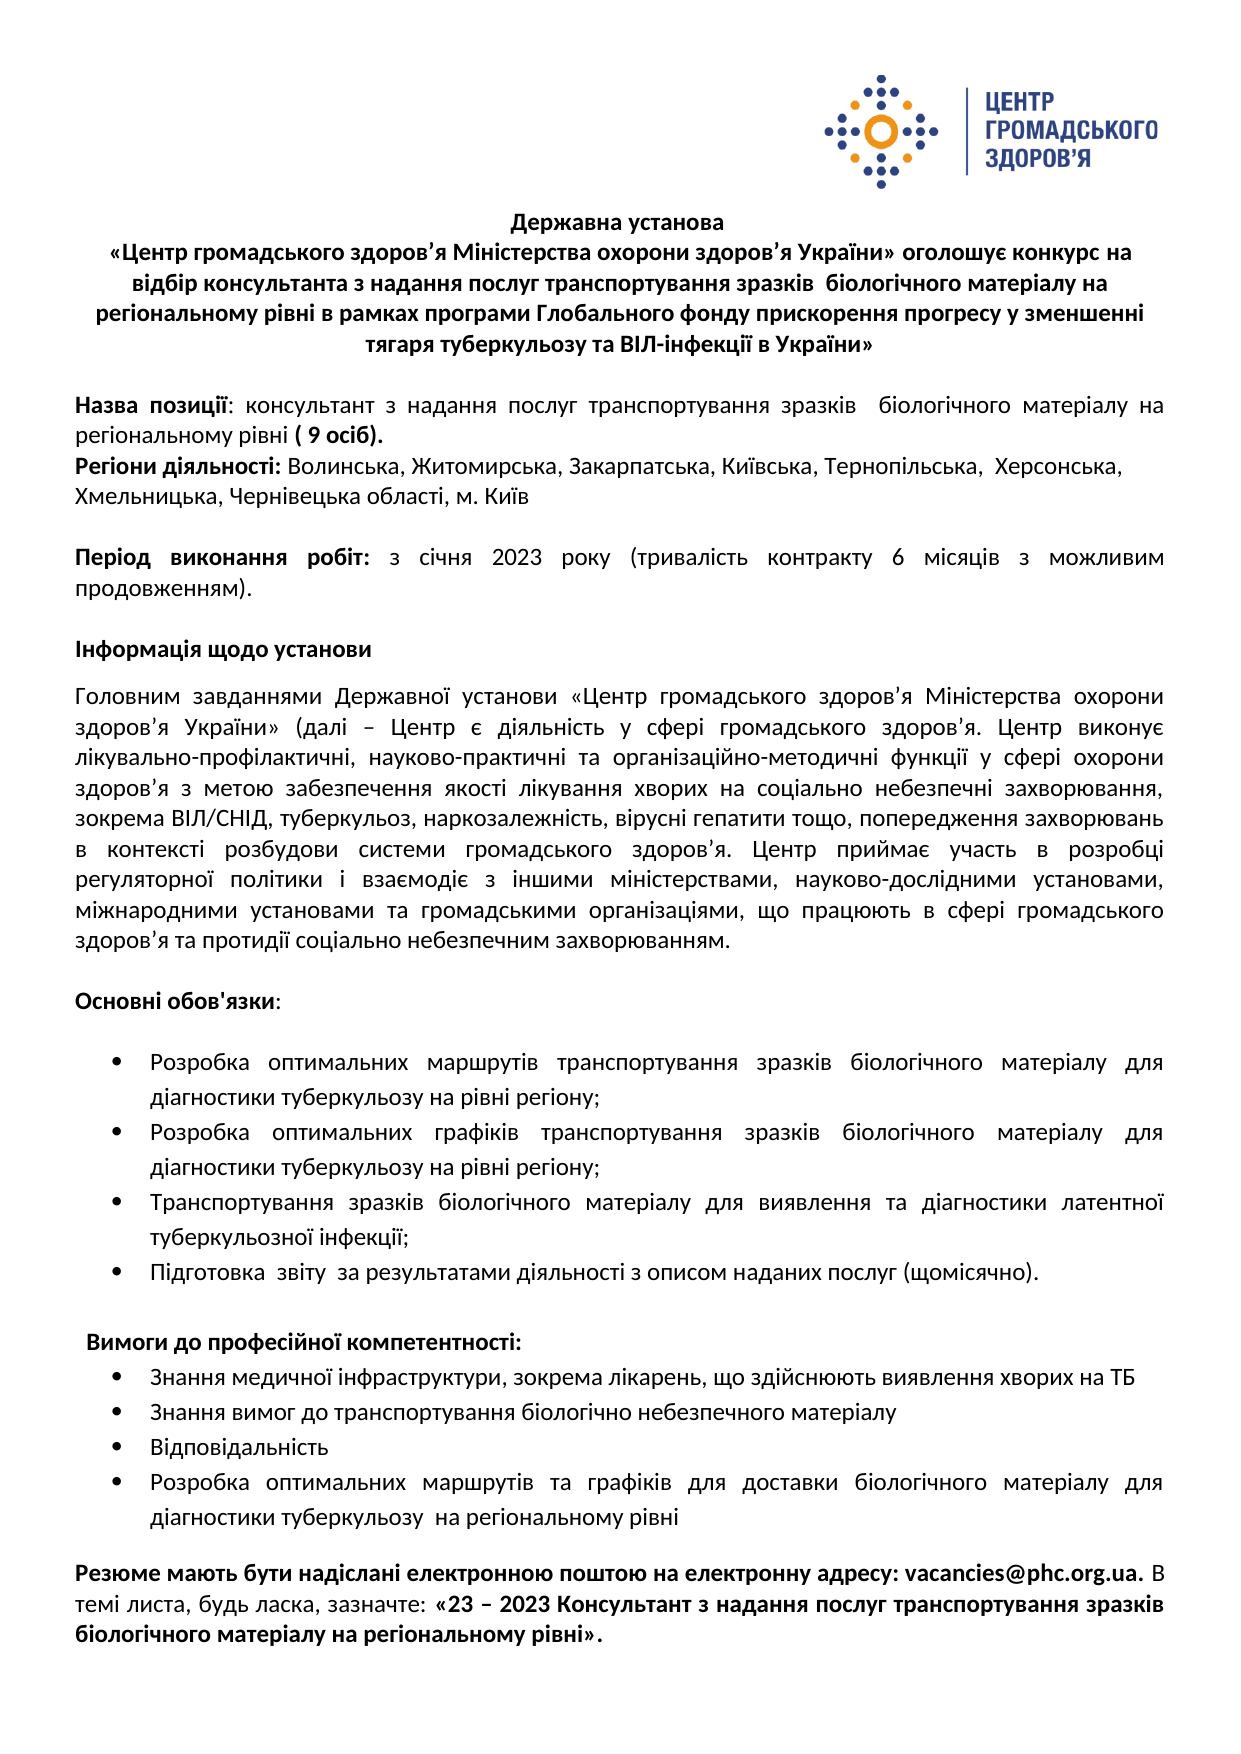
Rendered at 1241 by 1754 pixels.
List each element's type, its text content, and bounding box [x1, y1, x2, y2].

list Транспортування зразків біологічного матеріалу для виявлення та діагностики латентної туберкульозної інфекції; [112, 1186, 1165, 1252]
text Резюме мають бути надіслані електронною поштою на електронну адресу: vacancies@phc.org.ua. В темі листа, будь ласка, зазначте: «23 – 2023 Консультант з надання послуг транспортування зразків біологічного матеріалу на регіональному рівні». [75, 1557, 1165, 1649]
text Інформація щодо установи [75, 633, 1165, 663]
list Розробка оптимальних маршрутів та графіків для доставки біологічного матеріалу для діагностики туберкульозу на регіональному рівні [112, 1466, 1165, 1532]
list Підготовка звіту за результатами діяльності з описом наданих послуг (щомісячно). [112, 1256, 1165, 1287]
list Відповідальність [112, 1431, 1165, 1462]
text Назва позиції: консультант з надання послуг транспортування зразків біологічного матеріалу на регіональному рівні ( 9 осіб). [75, 389, 1165, 450]
text Основні обов'язки: [75, 985, 1165, 1016]
text Період виконання робіт: з січня 2023 року (тривалість контракту 6 місяців з можливим продовженням). [75, 541, 1165, 602]
text Головним завданнями Державної установи «Центр громадського здоров’я Міністерства охорони здоров’я України» (далі – Центр є діяльність у сфері громадського здоров’я. Центр виконує лікувально-профілактичні, науково-практичні та організаційно-методичні функції у сфері охорони здоров’я з метою забезпечення якості лікування хворих на соціально небезпечні захворювання, зокрема ВІЛ/СНІД, туберкульоз, наркозалежність, вірусні гепатити тощо, попередження захворювань в контексті розбудови системи громадського здоров’я. Центр приймає участь в розробці регуляторної політики і взаємодіє з іншими міністерствами, науково-дослідними установами, міжнародними установами та громадськими організаціями, що працюють в сфері громадського здоров’я та протидії соціально небезпечним захворюванням. [75, 680, 1165, 955]
text Регіони діяльності: Волинська, Житомирська, Закарпатська, Київська, Тернопільська, Херсонська, Хмельницька, Чернівецька області, м. Київ [75, 450, 1165, 511]
list Знання вимог до транспортування біологічно небезпечного матеріалу [112, 1396, 1165, 1427]
picture [824, 75, 1158, 189]
list Вимоги до професійної компетентності: [75, 1326, 1165, 1357]
text Державна установа «Центр громадського здоров’я Міністерства охорони здоров’я України» оголошує конкурс на відбір консультанта з надання послуг транспортування зразків біологічного матеріалу на регіональному рівні в рамках програми Глобального фонду прискорення прогресу у зменшенні тягаря туберкульозу та ВІЛ-інфекції в України» [75, 206, 1165, 358]
list Знання медичної інфраструктури, зокрема лікарень, що здійснюють виявлення хворих на ТБ [112, 1361, 1165, 1392]
list Розробка оптимальних маршрутів транспортування зразків біологічного матеріалу для діагностики туберкульозу на рівні регіону; [112, 1046, 1165, 1112]
list Розробка оптимальних графіків транспортування зразків біологічного матеріалу для діагностики туберкульозу на рівні регіону; [112, 1116, 1165, 1182]
